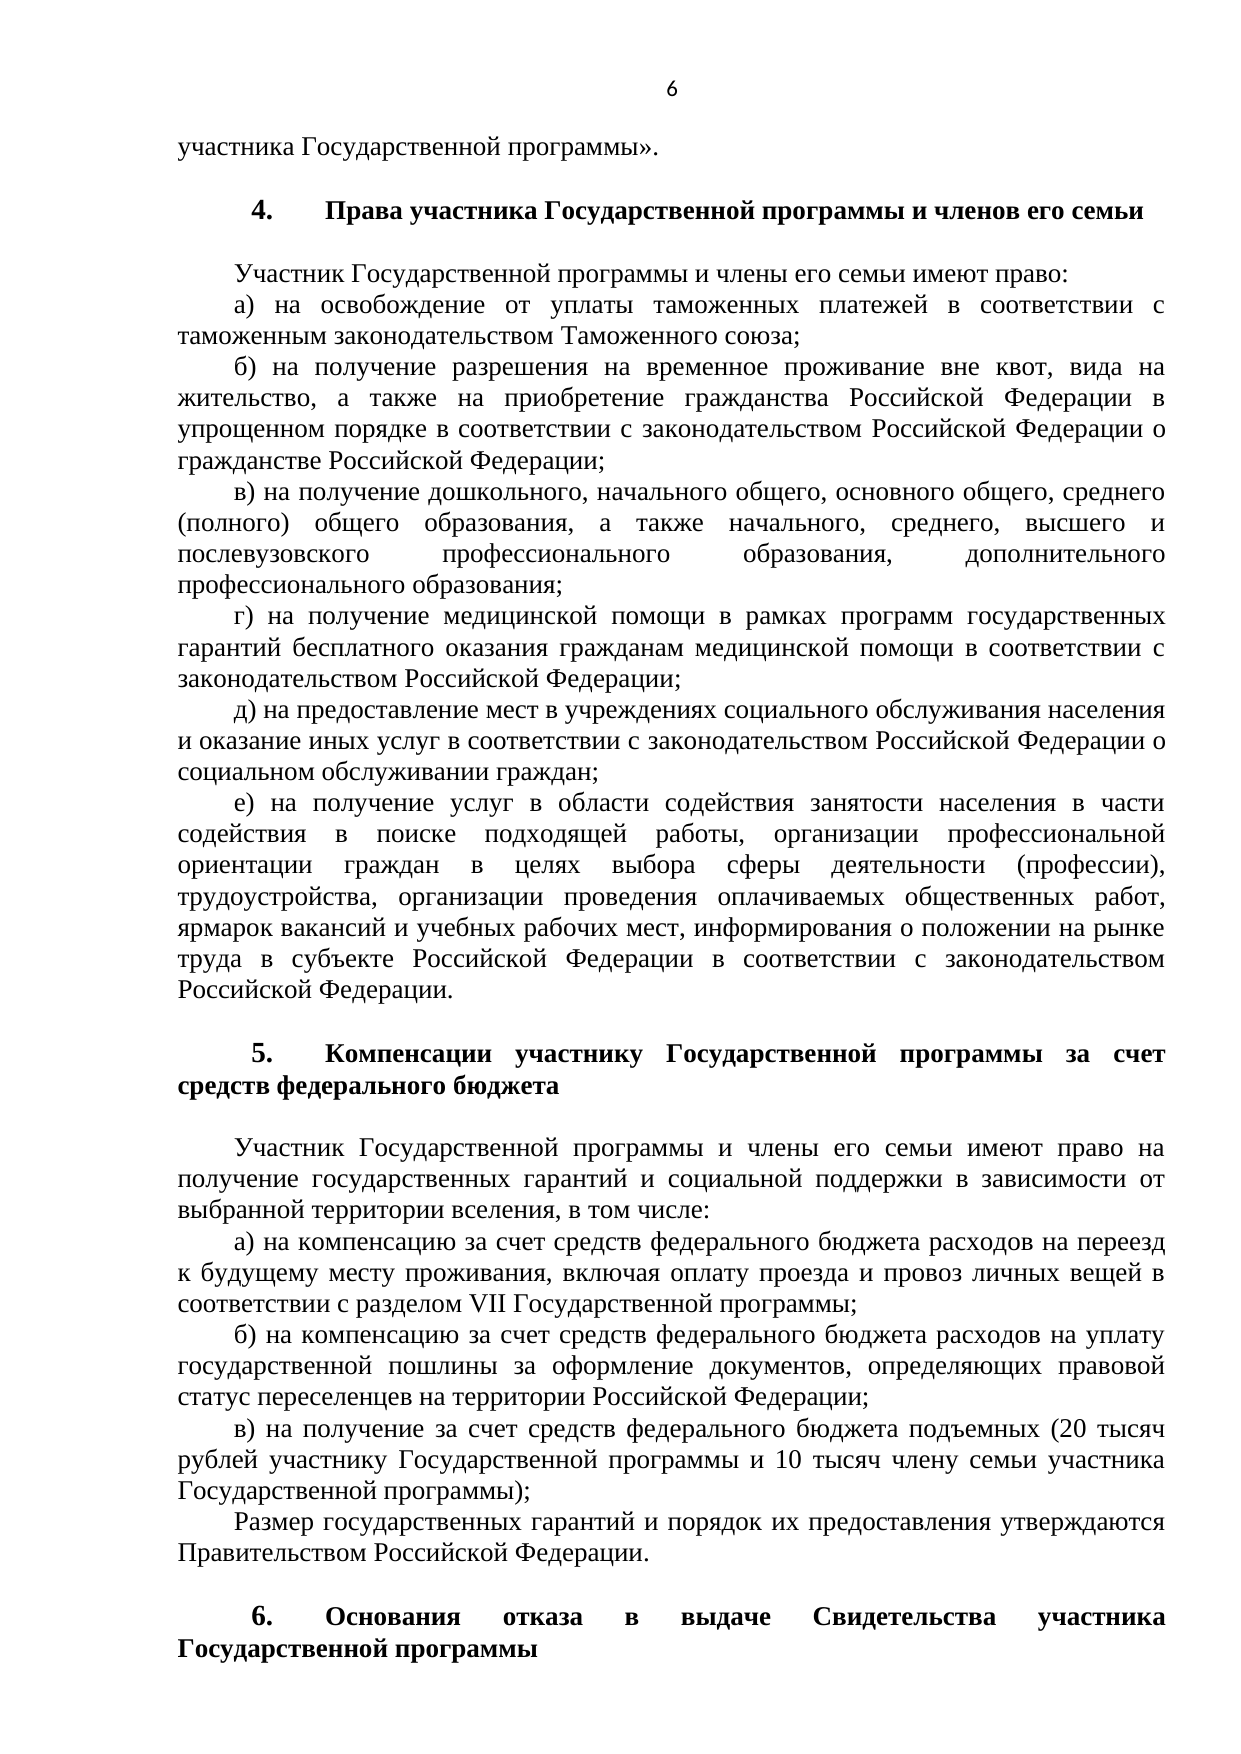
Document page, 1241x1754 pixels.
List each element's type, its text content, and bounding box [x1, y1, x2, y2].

text Участник Государственной программы и члены его семьи имеют право: [177, 257, 1166, 288]
text е) на получение услуг в области содействия занятости населения в части содействия в поиске подходящей работы, организации профессиональной ориентации граждан в целях выбора сферы деятельности (профессии), трудоустройства, организации проведения оплачиваемых общественных работ, ярмарок вакансий и учебных рабочих мест, информирования о положении на рынке труда в субъекте Российской Федерации в соответствии с законодательством Российской Федерации. [177, 786, 1166, 1004]
text а) на освобождение от уплаты таможенных платежей в соответствии с таможенным законодательством Таможенного союза; [177, 288, 1166, 350]
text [177, 130, 1166, 161]
list Основания отказа в выдаче Свидетельства участника Государственной программы [177, 1598, 1166, 1663]
text Размер государственных гарантий и порядок их предоставления утверждаются Правительством Российской Федерации. [177, 1505, 1166, 1567]
text в) на получение дошкольного, начального общего, основного общего, среднего (полного) общего образования, а также начального, среднего, высшего и послевузовского профессионального образования, дополнительного профессионального образования; [177, 475, 1166, 599]
list Права участника Государственной программы и членов его семьи [177, 192, 1166, 226]
text б) на получение разрешения на временное проживание вне квот, вида на жительство, а также на приобретение гражданства Российской Федерации в упрощенном порядке в соответствии с законодательством Российской Федерации о гражданстве Российской Федерации; [177, 350, 1166, 475]
text в) на получение за счет средств федерального бюджета подъемных (20 тысяч рублей участнику Государственной программы и 10 тысяч члену семьи участника Государственной программы); [177, 1412, 1166, 1505]
list Компенсации участнику Государственной программы за счет средств федерального бюджета [177, 1036, 1166, 1100]
text б) на компенсацию за счет средств федерального бюджета расходов на уплату государственной пошлины за оформление документов, определяющих правовой статус переселенцев на территории Российской Федерации; [177, 1318, 1166, 1412]
text д) на предоставление мест в учреждениях социального обслуживания населения и оказание иных услуг в соответствии с законодательством Российской Федерации о социальном обслуживании граждан; [177, 693, 1166, 786]
text Участник Государственной программы и члены его семьи имеют право на получение государственных гарантий и социальной поддержки в зависимости от выбранной территории вселения, в том числе: [177, 1131, 1166, 1225]
text а) на компенсацию за счет средств федерального бюджета расходов на переезд к будущему месту проживания, включая оплату проезда и провоз личных вещей в соответствии с разделом VII Государственной программы; [177, 1225, 1166, 1318]
text г) на получение медицинской помощи в рамках программ государственных гарантий бесплатного оказания гражданам медицинской помощи в соответствии с законодательством Российской Федерации; [177, 599, 1166, 693]
